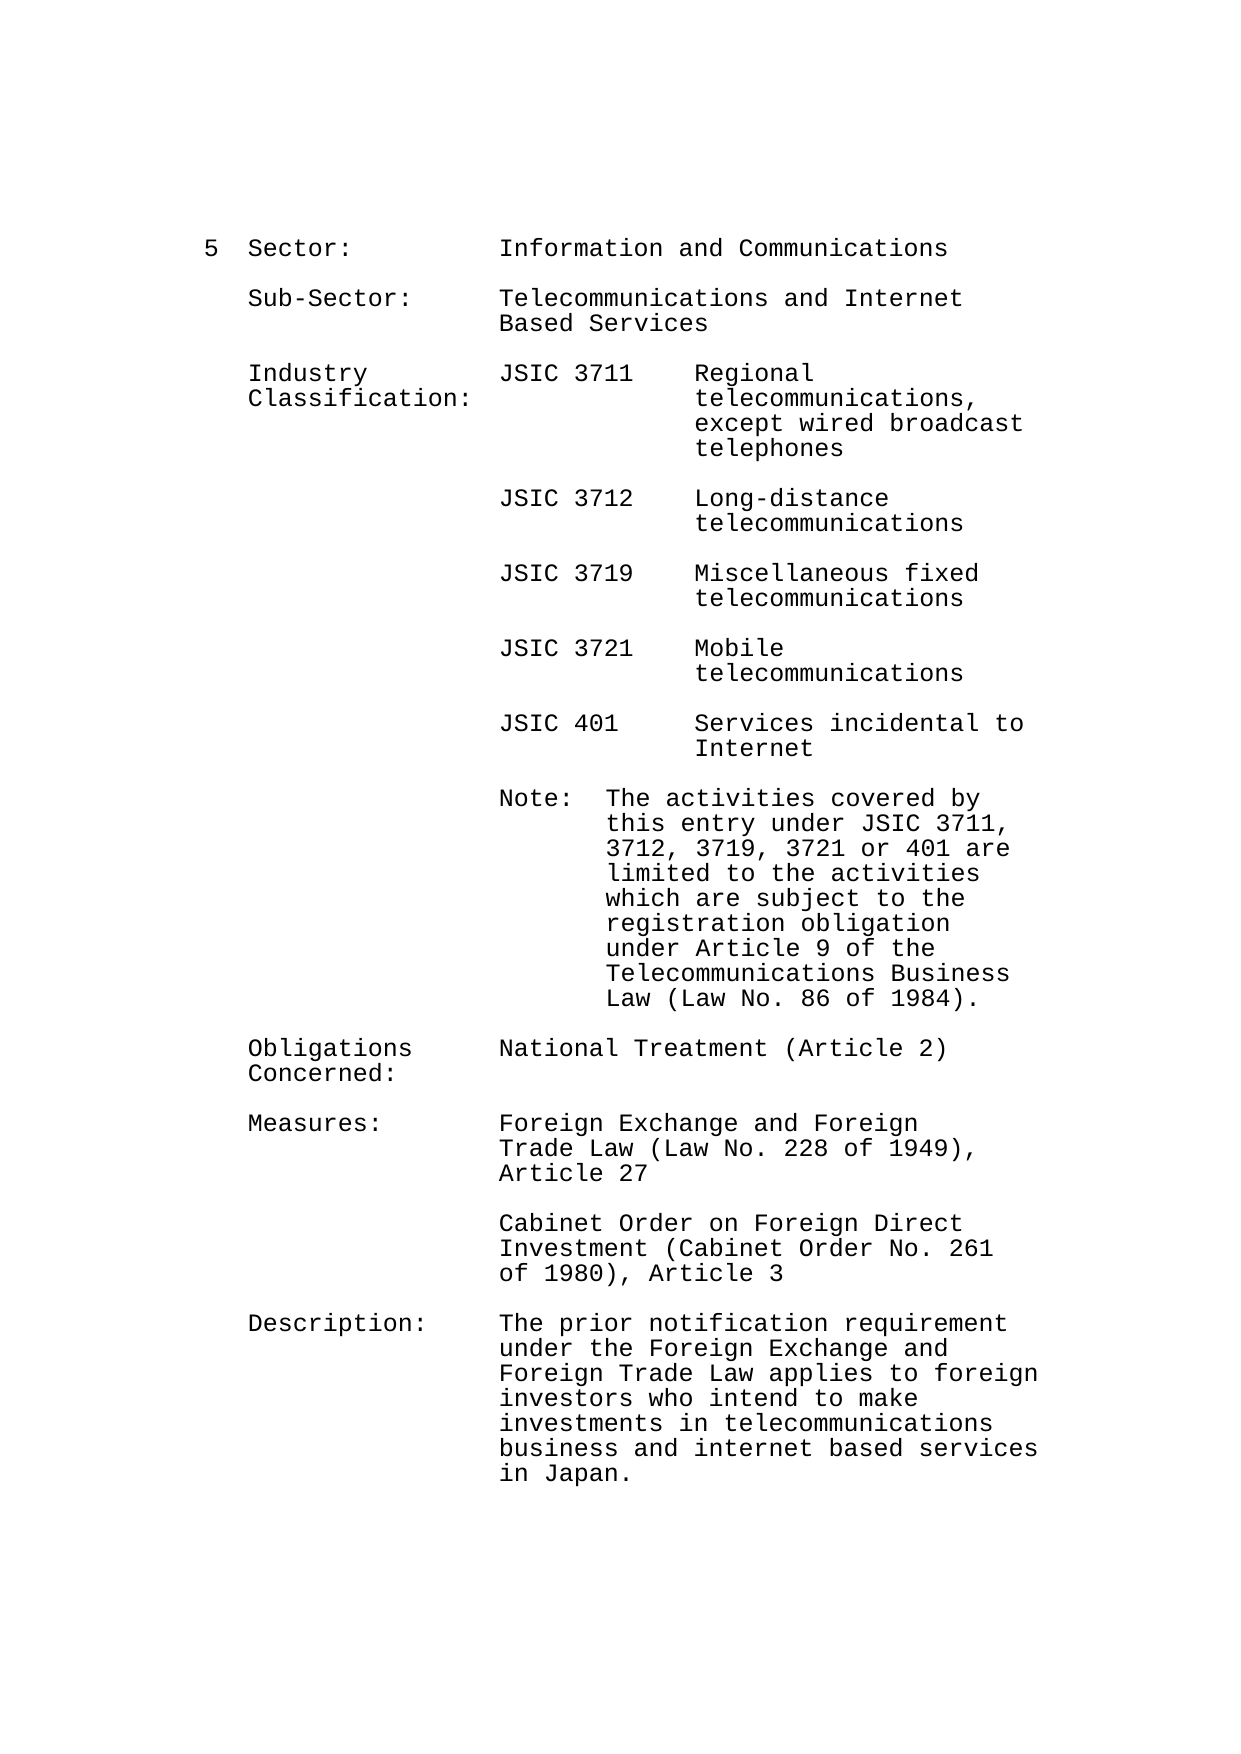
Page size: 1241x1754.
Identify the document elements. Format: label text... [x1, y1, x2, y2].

table_cell 5 [177, 236, 236, 1486]
table_cell Sector: Sub-Sector: Industry Classification: Obligations Concerned: Measures: Description: [236, 236, 487, 1486]
table_cell Information and Communications Telecommunications and Internet Based Services JSIC 3711 Regional telecommunications, except wired broadcast telephones JSIC 3712 Long-distance telecommunications JSIC 3719 Miscellaneous fixed telecommunications JSIC 3721 Mobile telecommunications JSIC 401 Services incidental to Internet Note: The activities covered by this entry under JSIC 3711, 3712, 3719, 3721 or 401 are limited to the activities which are subject to the registration obligation under Article 9 of the Telecommunications Business Law (Law No. 86 of 1984). National Treatment (Article 2) Foreign Exchange and Foreign Trade Law (Law No. 228 of 1949), Article 27 Cabinet Order on Foreign Direct Investment (Cabinet Order No. 261 of 1980), Article 3 The prior notification requirement under the Foreign Exchange and Foreign Trade Law applies to foreign investors who intend to make investments in telecommunications business and internet based services in Japan. [487, 236, 1063, 1486]
